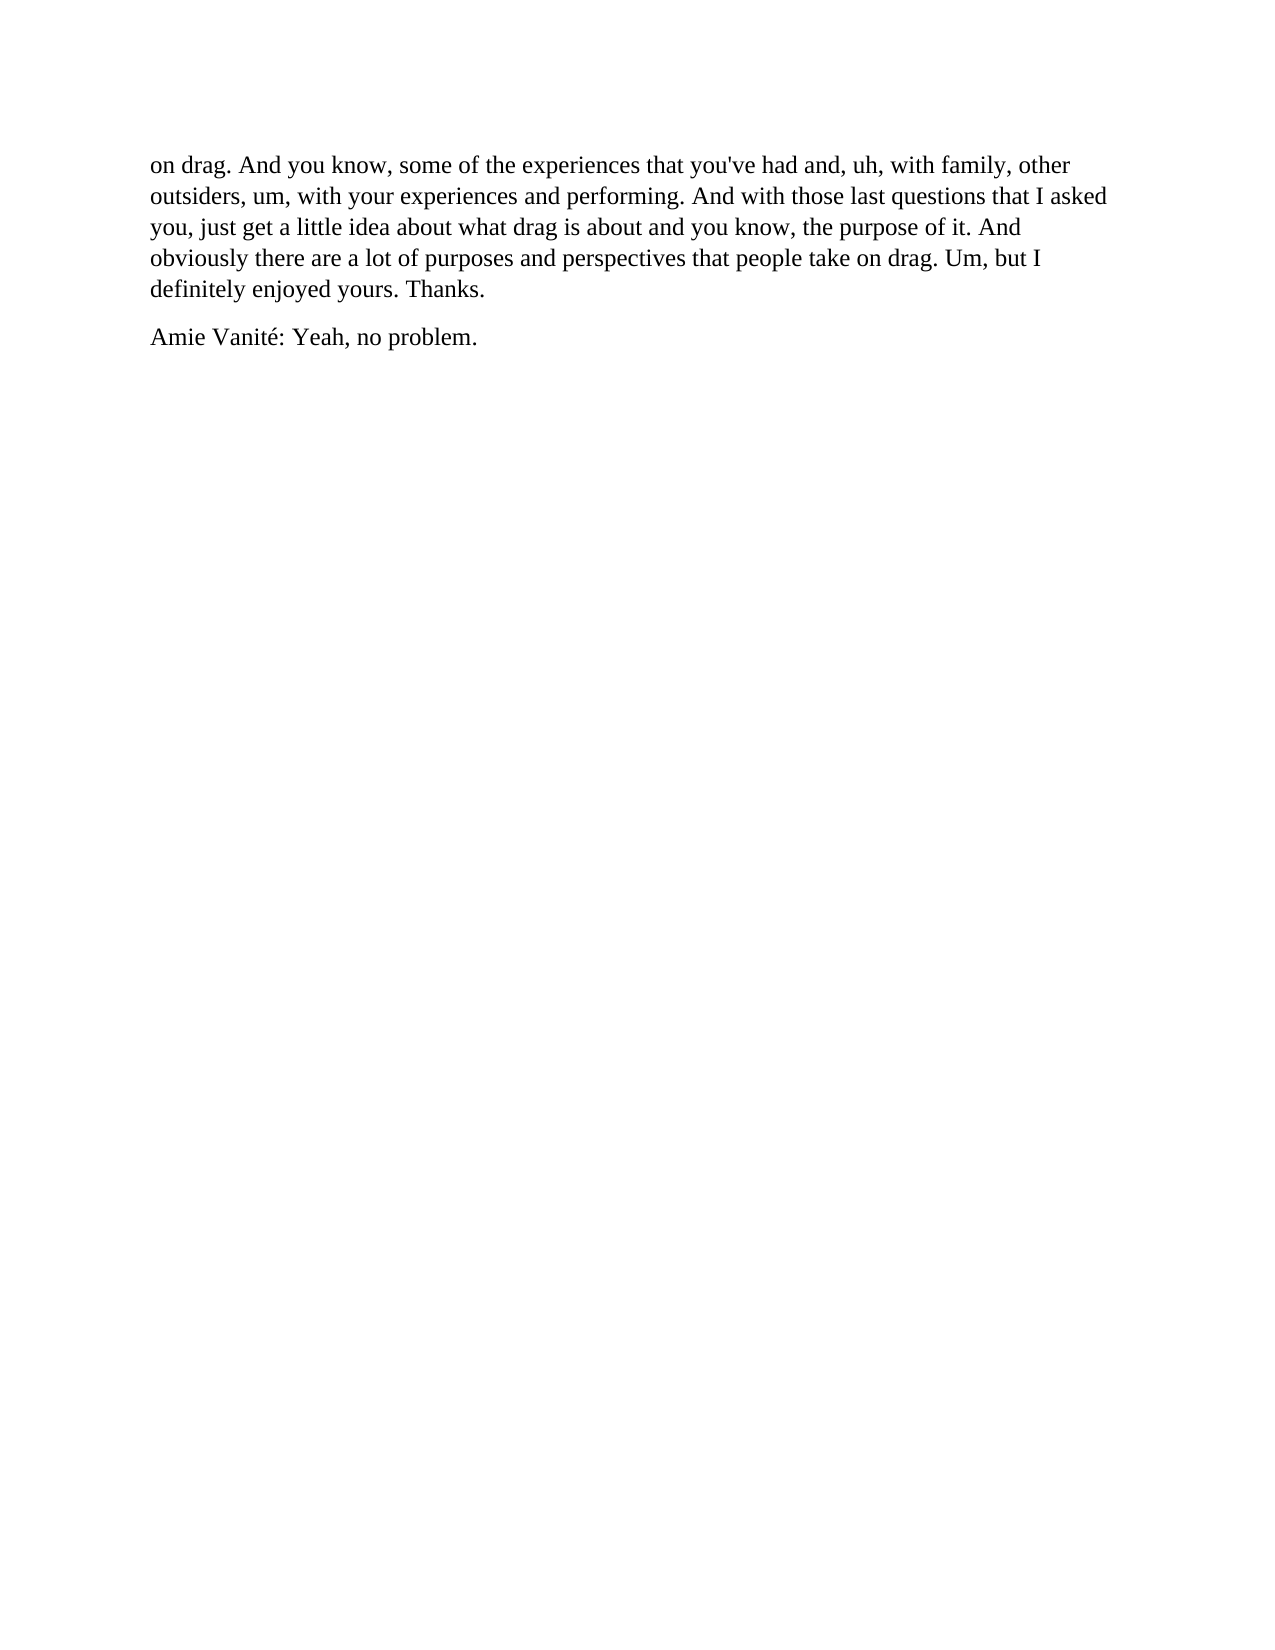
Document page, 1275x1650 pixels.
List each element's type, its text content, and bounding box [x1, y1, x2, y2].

text Amie Vanité: Yeah, no problem. [150, 322, 1125, 351]
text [150, 150, 1125, 303]
